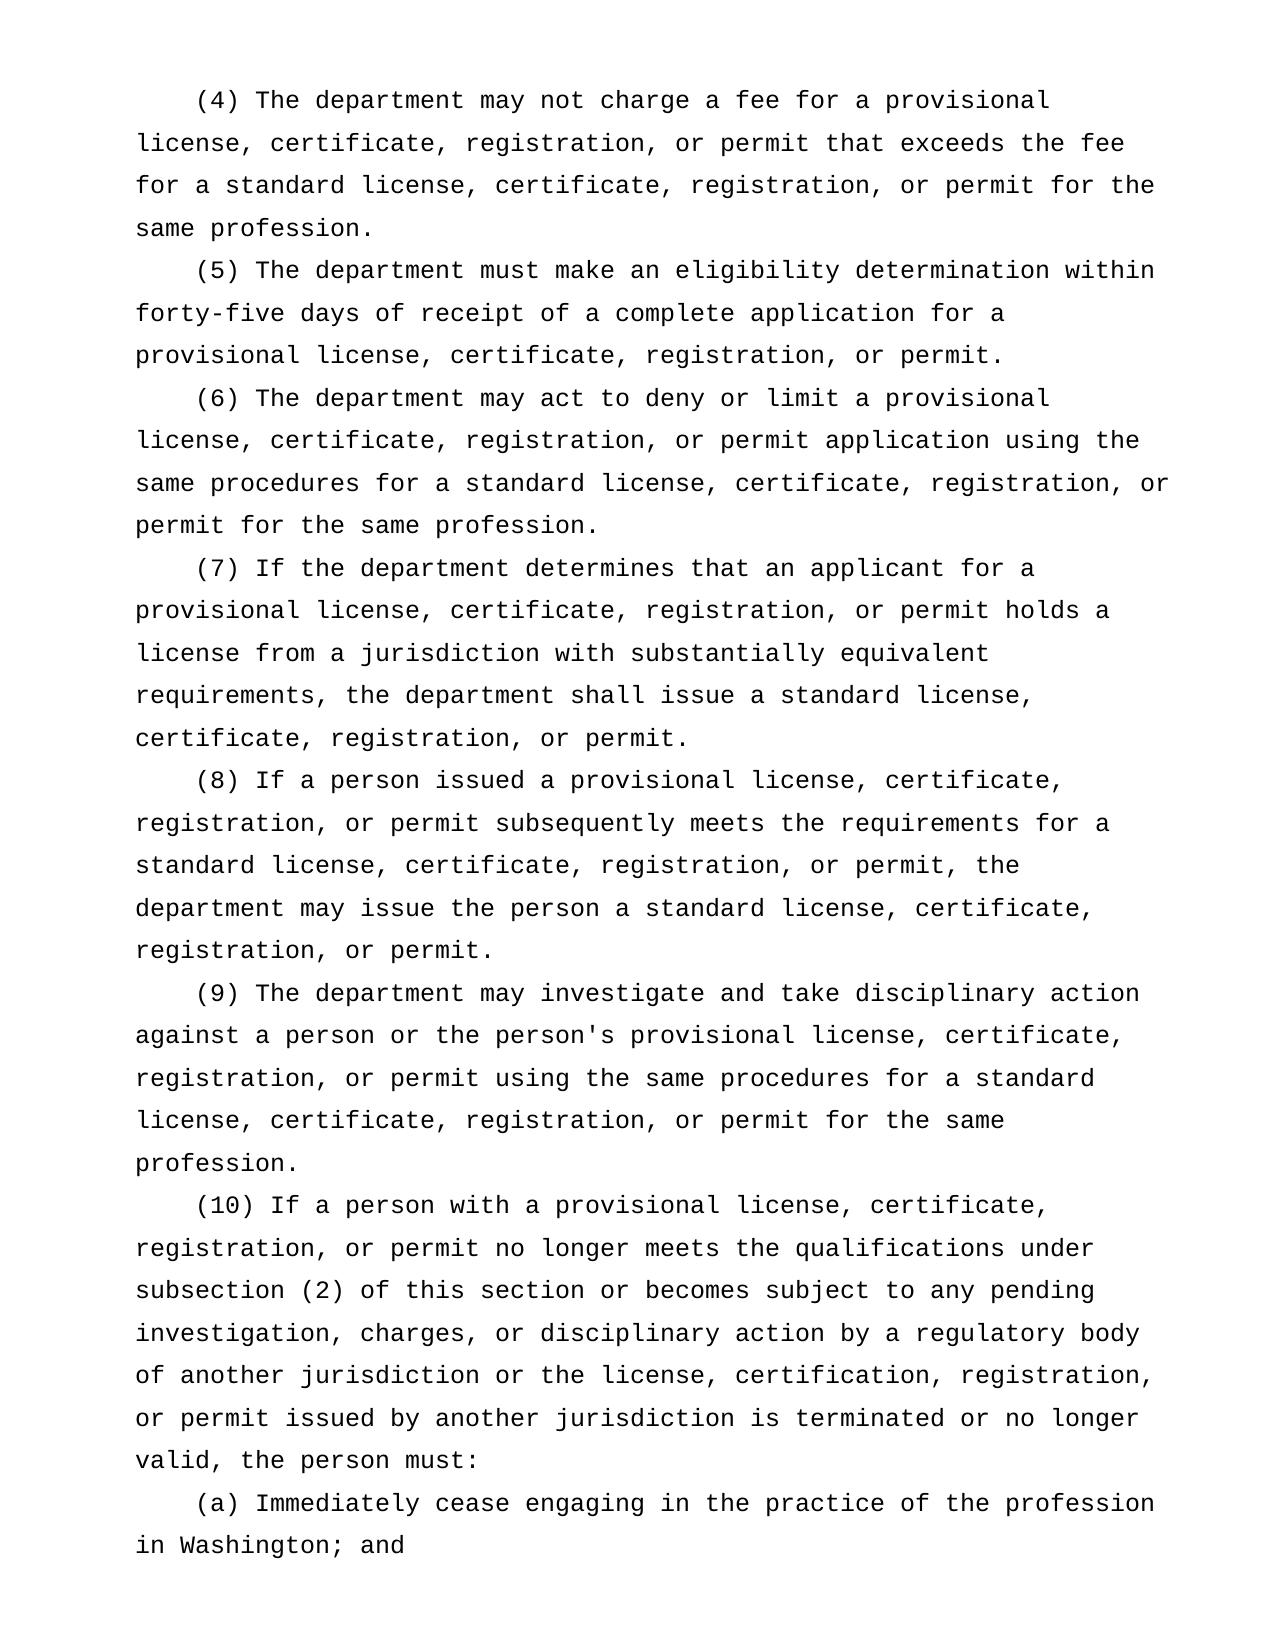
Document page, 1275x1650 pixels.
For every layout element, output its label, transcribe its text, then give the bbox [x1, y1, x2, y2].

text (7) If the department determines that an applicant for a provisional license, certificate, registration, or permit holds a license from a jurisdiction with substantially equivalent requirements, the department shall issue a standard license, certificate, registration, or permit. [135, 542, 1170, 755]
text (4) The department may not charge a fee for a provisional license, certificate, registration, or permit that exceeds the fee for a standard license, certificate, registration, or permit for the same profession. [135, 75, 1170, 245]
text (6) The department may act to deny or limit a provisional license, certificate, registration, or permit application using the same procedures for a standard license, certificate, registration, or permit for the same profession. [135, 372, 1170, 542]
text (9) The department may investigate and take disciplinary action against a person or the person's provisional license, certificate, registration, or permit using the same procedures for a standard license, certificate, registration, or permit for the same profession. [135, 967, 1170, 1180]
text (5) The department must make an eligibility determination within forty-five days of receipt of a complete application for a provisional license, certificate, registration, or permit. [135, 245, 1170, 372]
text (10) If a person with a provisional license, certificate, registration, or permit no longer meets the qualifications under subsection (2) of this section or becomes subject to any pending investigation, charges, or disciplinary action by a regulatory body of another jurisdiction or the license, certification, registration, or permit issued by another jurisdiction is terminated or no longer valid, the person must: [135, 1180, 1170, 1477]
text (a) Immediately cease engaging in the practice of the profession in Washington; and [135, 1477, 1170, 1562]
text (8) If a person issued a provisional license, certificate, registration, or permit subsequently meets the requirements for a standard license, certificate, registration, or permit, the department may issue the person a standard license, certificate, registration, or permit. [135, 755, 1170, 967]
